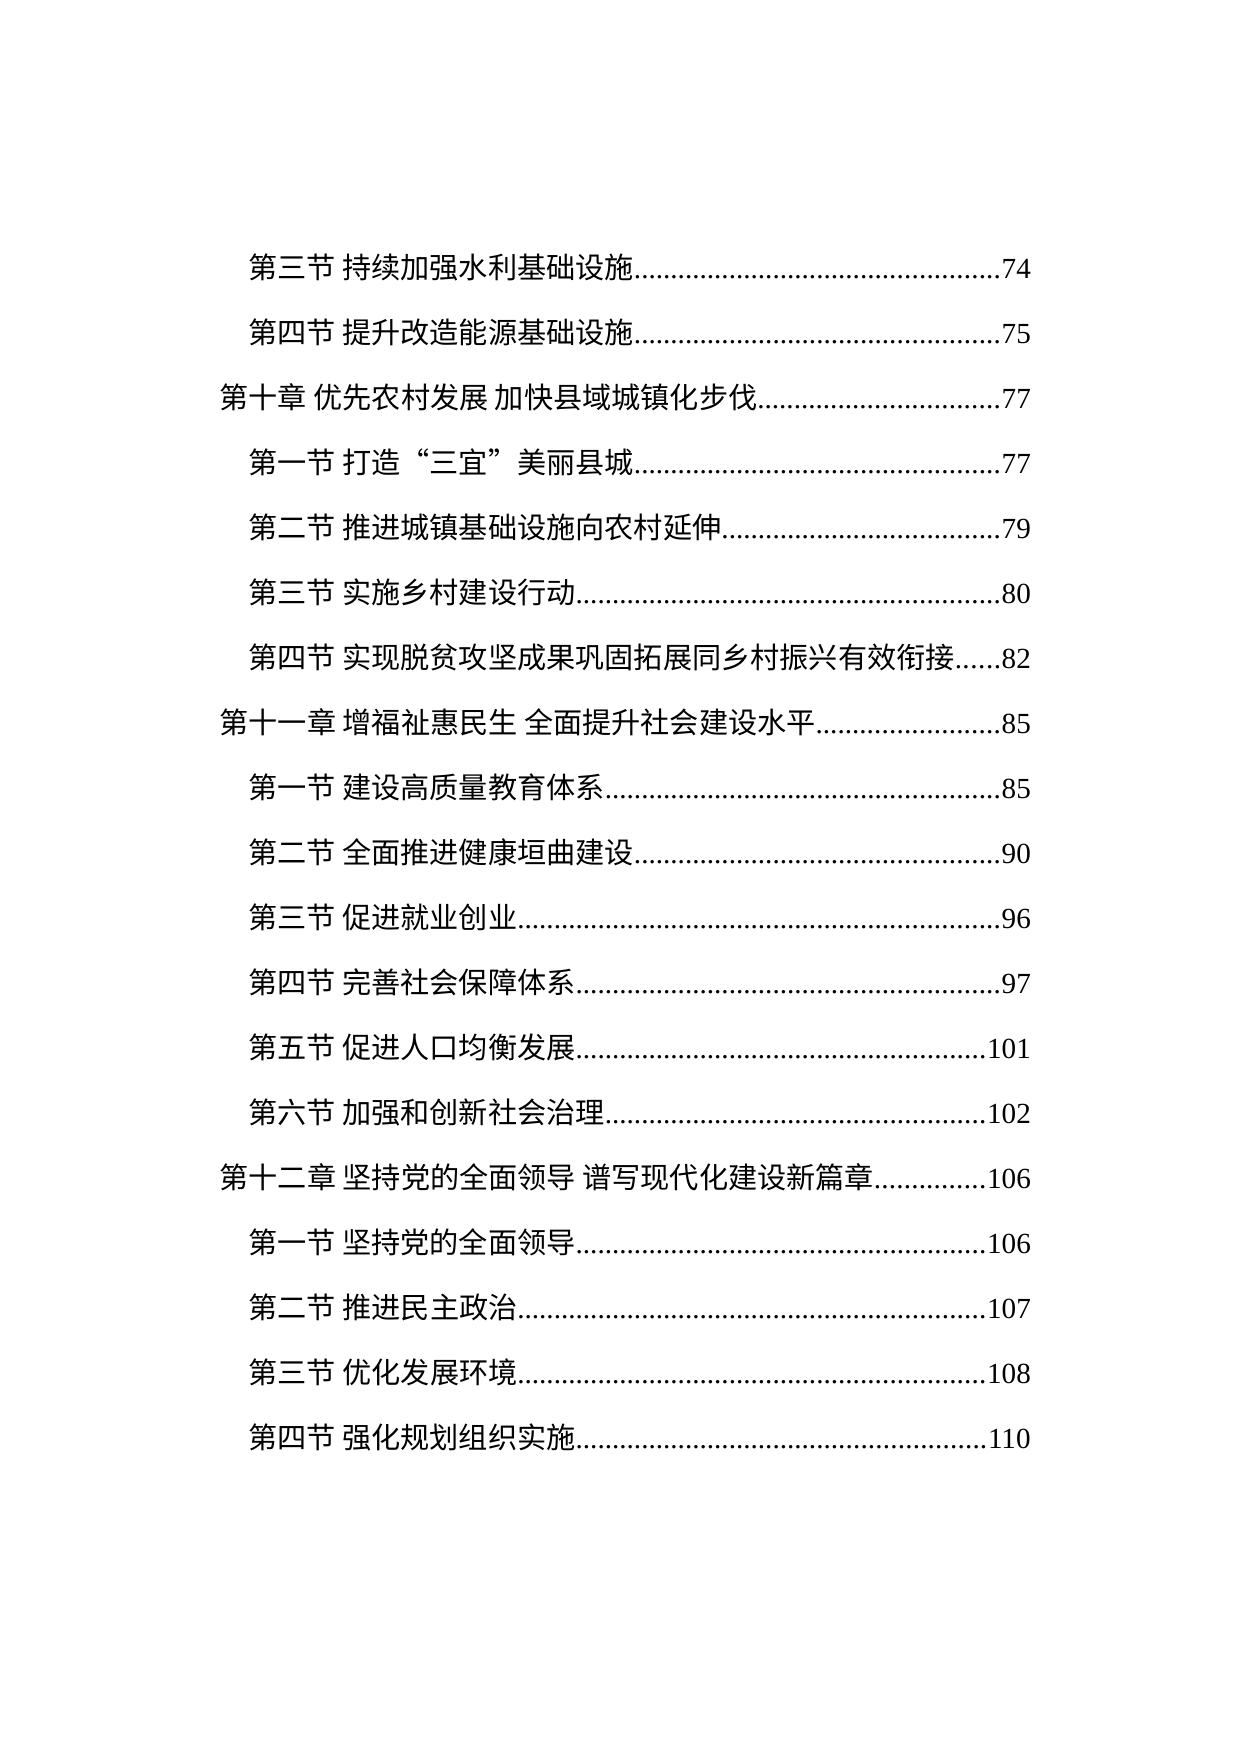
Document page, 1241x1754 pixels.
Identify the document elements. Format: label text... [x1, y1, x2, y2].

text 第十一章 增福祉惠民生 全面提升社会建设水平 85 [165, 688, 1087, 753]
text 第三节 实施乡村建设行动 80 [165, 558, 1087, 623]
text 第三节 促进就业创业 96 [165, 883, 1087, 948]
text 第十章 优先农村发展 加快县域城镇化步伐 77 [165, 363, 1087, 428]
text 第十二章 坚持党的全面领导 谱写现代化建设新篇章 106 [165, 1143, 1087, 1208]
text 第四节 实现脱贫攻坚成果巩固拓展同乡村振兴有效衔接 82 [165, 623, 1087, 688]
text 第四节 完善社会保障体系 97 [165, 948, 1087, 1013]
text 第一节 坚持党的全面领导 106 [165, 1208, 1087, 1273]
text 第五节 促进人口均衡发展 101 [165, 1013, 1087, 1078]
text 第二节 推进民主政治 107 [165, 1273, 1087, 1338]
text 第二节 推进城镇基础设施向农村延伸 79 [165, 493, 1087, 558]
text 第三节 优化发展环境 108 [165, 1338, 1087, 1403]
text 第一节 建设高质量教育体系 85 [165, 753, 1087, 818]
text 第三节 持续加强水利基础设施 74 [165, 233, 1087, 298]
text 第四节 提升改造能源基础设施 75 [165, 298, 1087, 363]
text 第二节 全面推进健康垣曲建设 90 [165, 818, 1087, 883]
text 第一节 打造“三宜”美丽县城 77 [165, 428, 1087, 493]
text 第六节 加强和创新社会治理 102 [165, 1078, 1087, 1143]
text 第四节 强化规划组织实施 110 [165, 1403, 1087, 1468]
